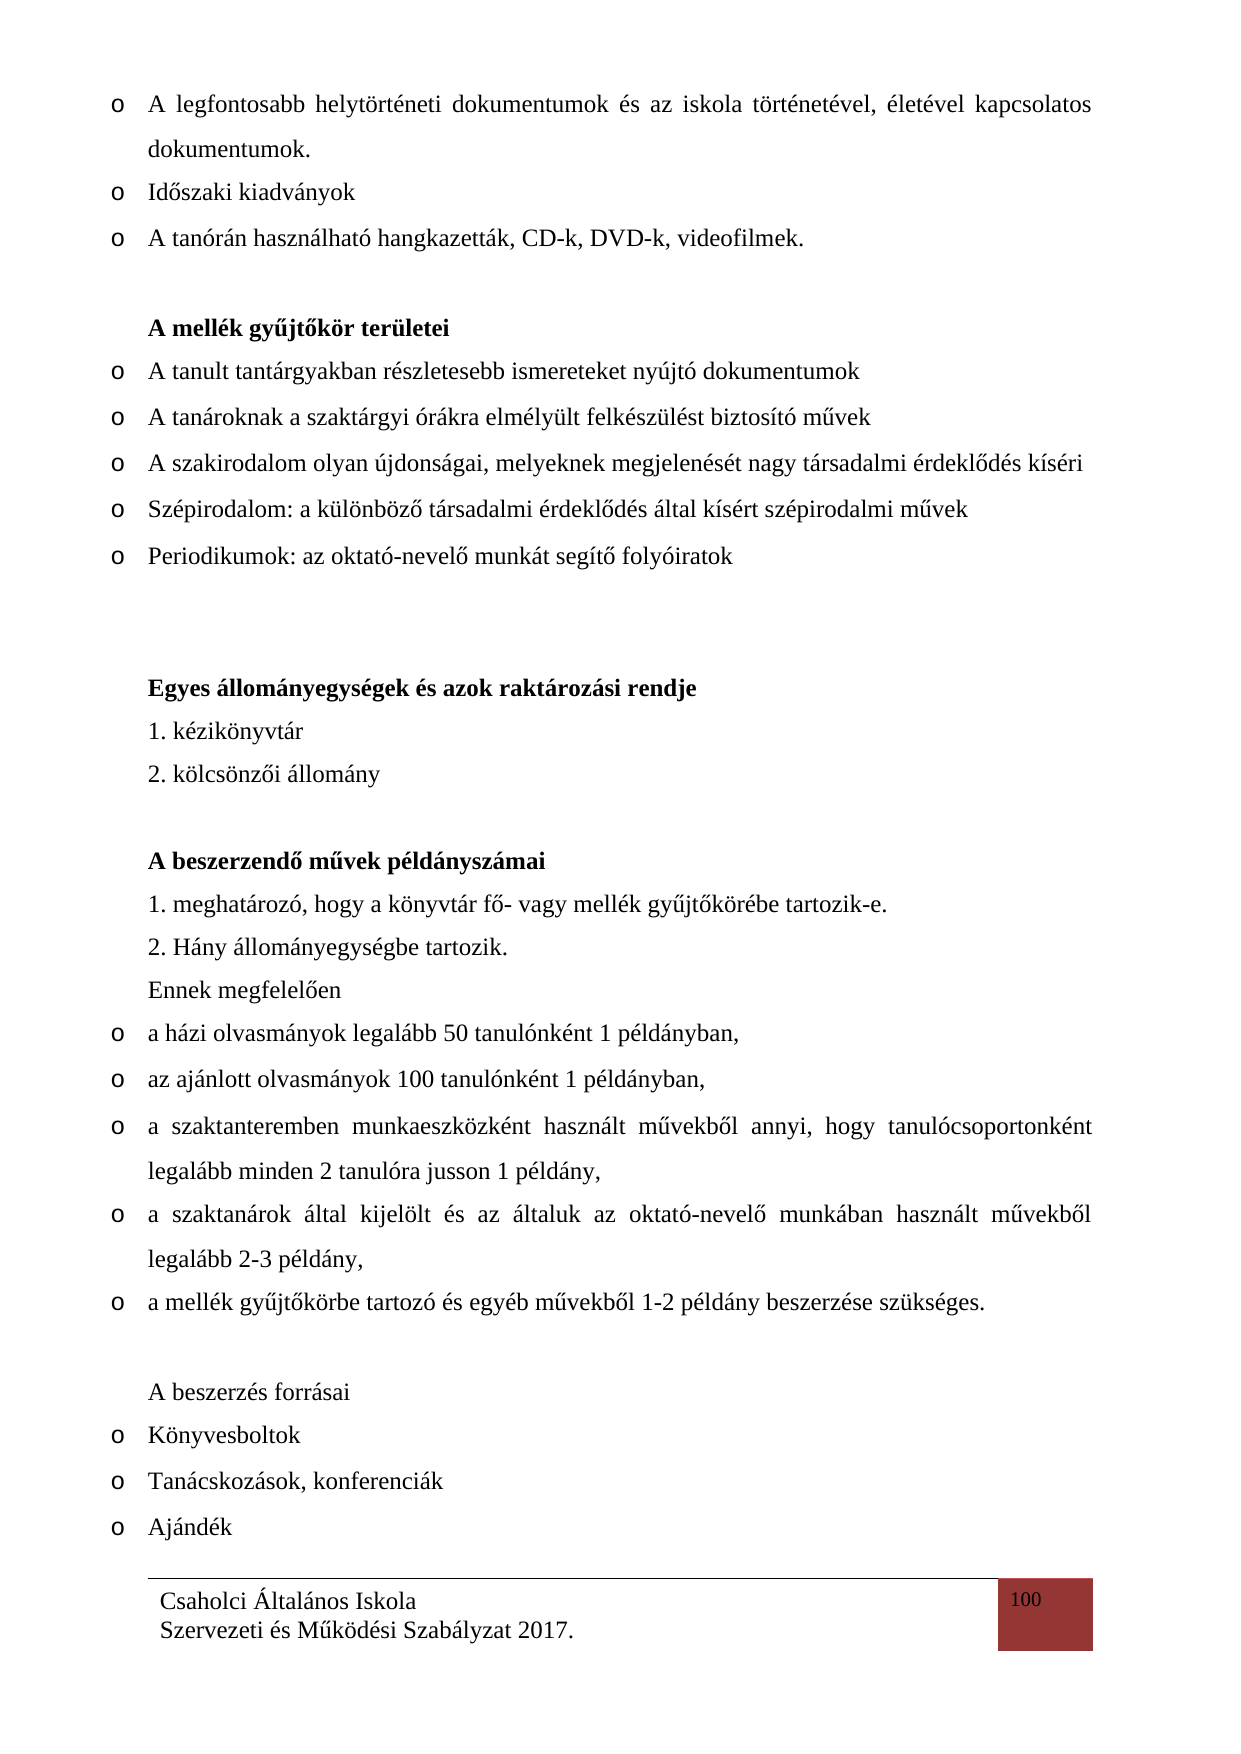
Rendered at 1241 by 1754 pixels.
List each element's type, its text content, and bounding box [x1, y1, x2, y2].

list Periodikumok: az oktató-nevelő munkát segítő folyóiratok [110, 541, 1093, 572]
text A mellék gyűjtőkör területei [148, 313, 1093, 341]
list Szépirodalom: a különböző társadalmi érdeklődés által kísért szépirodalmi művek [110, 494, 1093, 525]
text A beszerzendő művek példányszámai [148, 846, 1093, 874]
text 2. kölcsönzői állomány [148, 759, 1093, 788]
list A tanároknak a szaktárgyi órákra elmélyült felkészülést biztosító művek [110, 402, 1093, 433]
list A tanult tantárgyakban részletesebb ismereteket nyújtó dokumentumok [110, 356, 1093, 387]
text Ennek megfelelően [148, 975, 1093, 1004]
text 1. kézikönyvtár [148, 716, 1093, 745]
list a szaktanteremben munkaeszközként használt művekből annyi, hogy tanulócsoportonként legalább minden 2 tanulóra jusson 1 példány, [110, 1111, 1093, 1185]
list A szakirodalom olyan újdonságai, melyeknek megjelenését nagy társadalmi érdeklődés kíséri [110, 448, 1093, 479]
list Tanácskozások, konferenciák [110, 1466, 1093, 1497]
list Időszaki kiadványok [110, 177, 1093, 208]
list Ajándék [110, 1512, 1093, 1543]
list a házi olvasmányok legalább 50 tanulónként 1 példányban, [110, 1018, 1093, 1049]
text Egyes állományegységek és azok raktározási rendje [148, 673, 1093, 702]
text 1. meghatározó, hogy a könyvtár fő- vagy mellék gyűjtőkörébe tartozik-e. [148, 889, 1093, 918]
list a mellék gyűjtőkörbe tartozó és egyéb művekből 1-2 példány beszerzése szükséges. [110, 1287, 1093, 1318]
list Könyvesboltok [110, 1420, 1093, 1451]
text A beszerzés forrásai [148, 1377, 1093, 1406]
text 2. Hány állományegységbe tartozik. [148, 932, 1093, 961]
list A tanórán használható hangkazetták, CD-k, DVD-k, videofilmek. [110, 223, 1093, 254]
list a szaktanárok által kijelölt és az általuk az oktató-nevelő munkában használt művekből legalább 2-3 példány, [110, 1199, 1093, 1273]
list A legfontosabb helytörténeti dokumentumok és az iskola történetével, életével kapcsolatos dokumentumok. [110, 89, 1093, 163]
list az ajánlott olvasmányok 100 tanulónként 1 példányban, [110, 1064, 1093, 1095]
